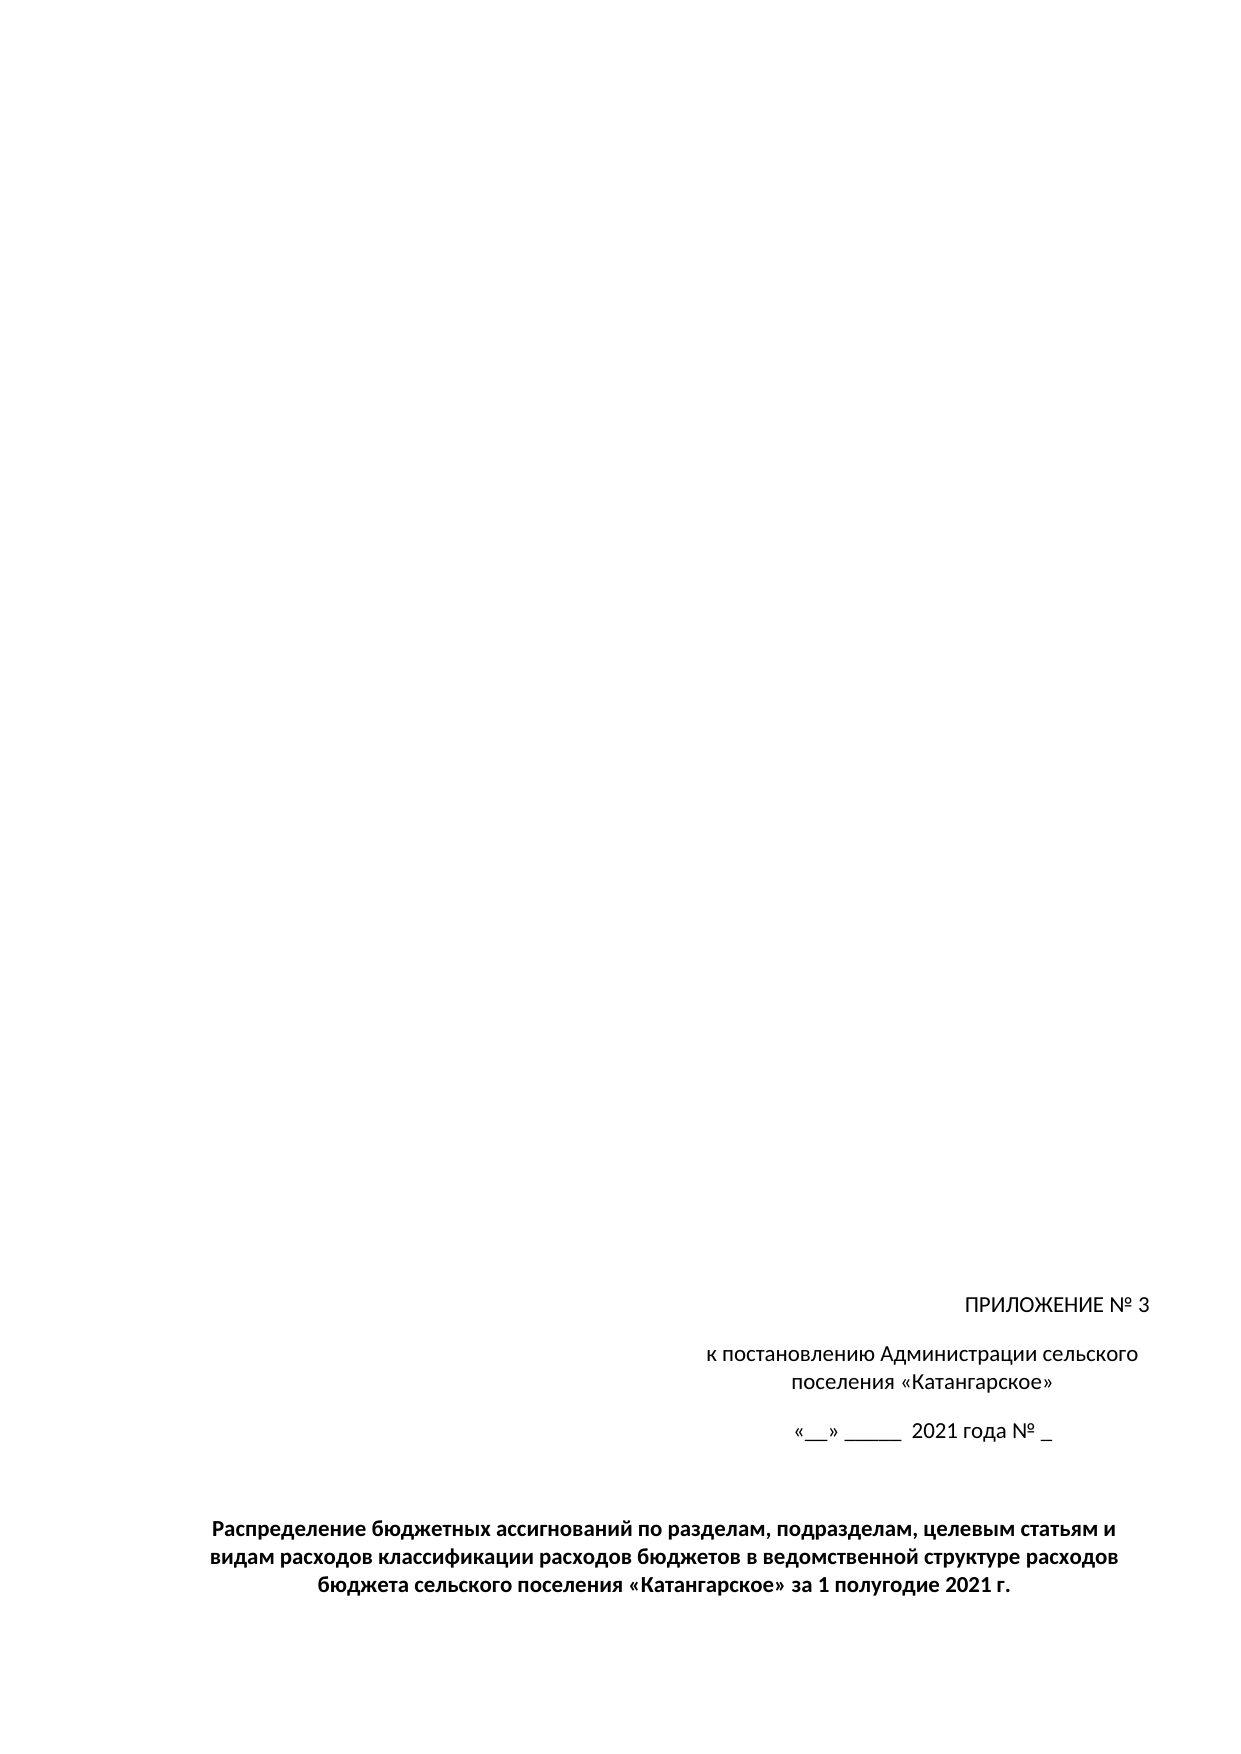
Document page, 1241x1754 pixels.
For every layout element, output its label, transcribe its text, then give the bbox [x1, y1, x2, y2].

text ПРИЛОЖЕНИЕ № 3 [177, 1291, 1152, 1319]
text к постановлению Администрации сельского поселения «Катангарское» [693, 1339, 1152, 1396]
text «__» _____ 2021 года № _ [693, 1416, 1152, 1444]
text Распределение бюджетных ассигнований по разделам, подразделам, целевым статьям и видам расходов классификации расходов бюджетов в ведомственной структуре расходов бюджета сельского поселения «Катангарское» за 1 полугодие 2021 г. [177, 1514, 1152, 1598]
